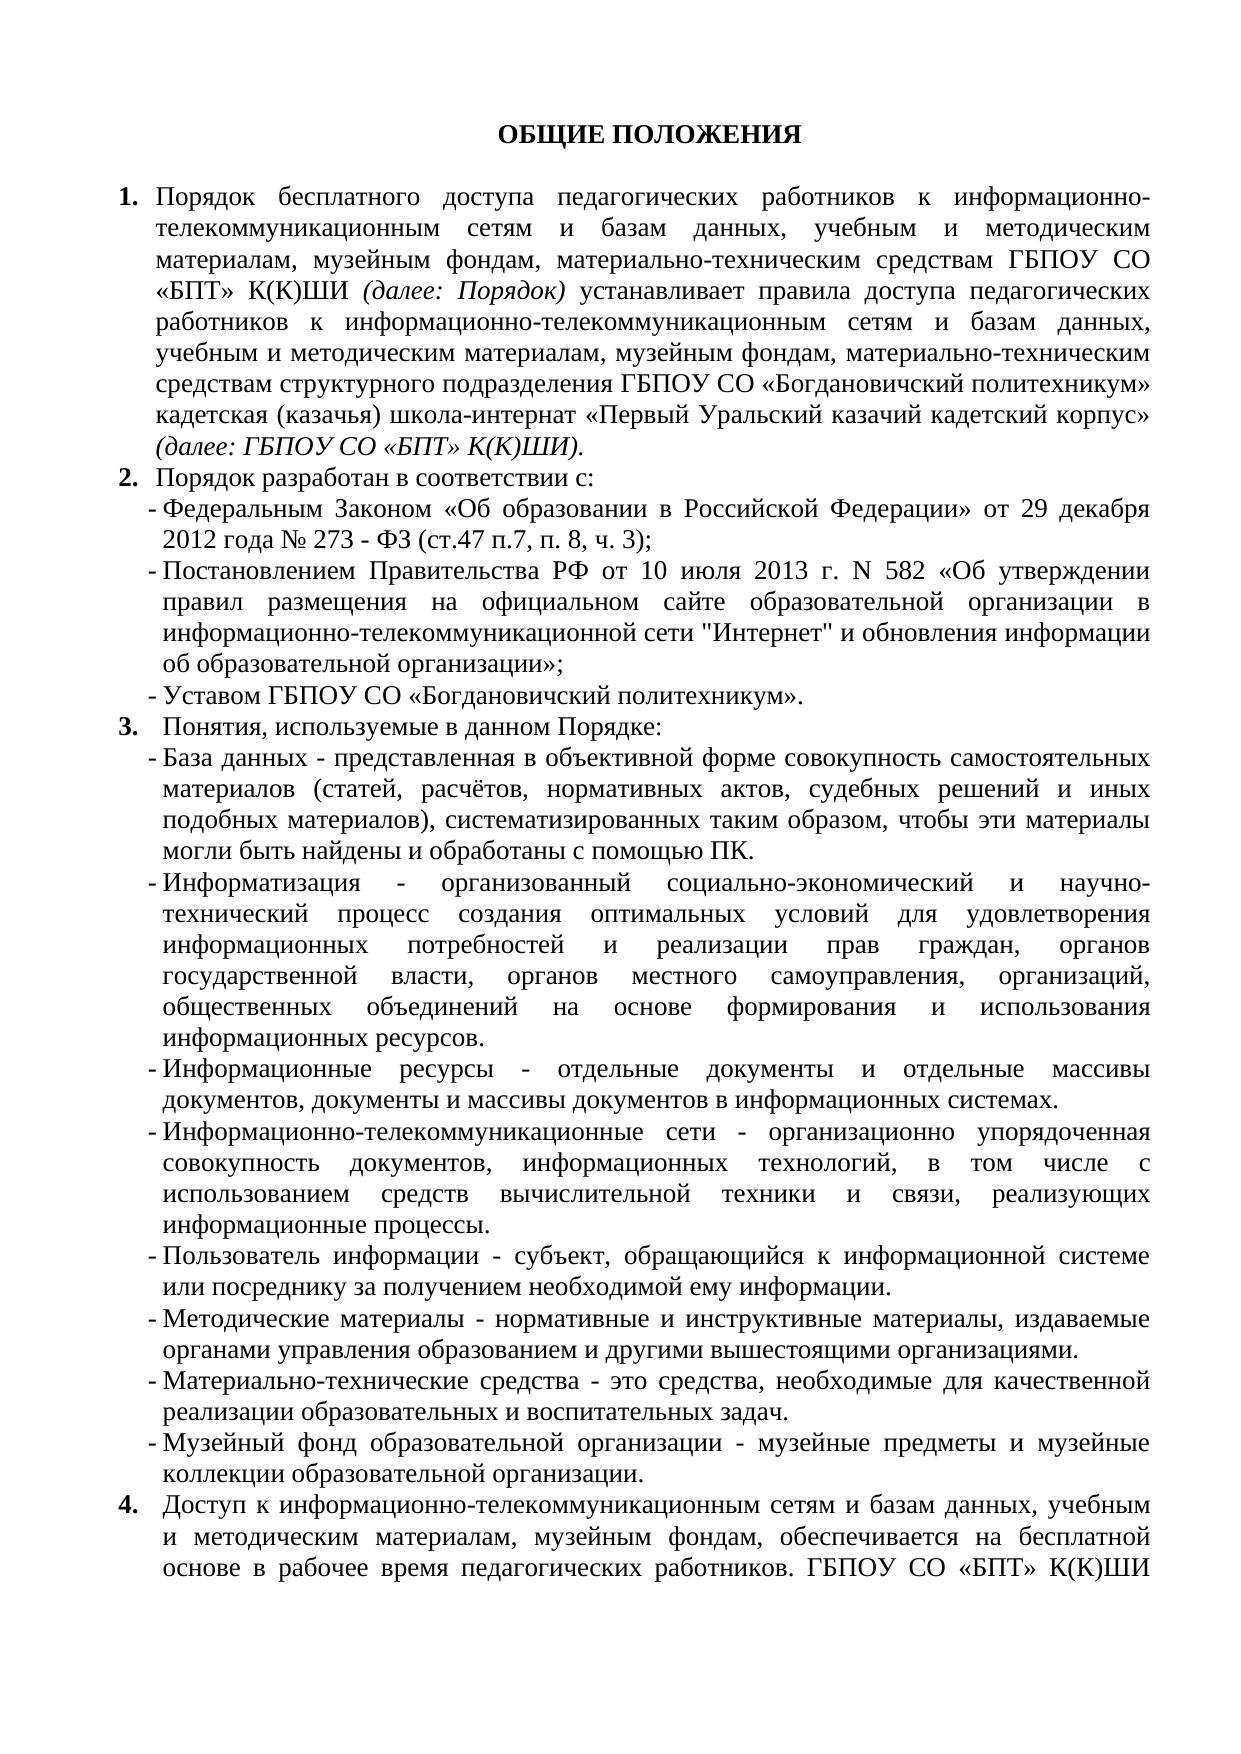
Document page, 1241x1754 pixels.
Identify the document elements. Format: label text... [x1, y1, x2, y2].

list Информационные ресурсы - отдельные документы и отдельные массивы документов, документы и массивы документов в информационных системах. [148, 1052, 1152, 1115]
list Методические материалы - нормативные и инструктивные материалы, издаваемые органами управления образованием и другими вышестоящими организациями. [148, 1302, 1152, 1364]
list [118, 1488, 1152, 1582]
list Федеральным Законом «Об образовании в Российской Федерации» от 29 декабря 2012 года № 273 - ФЗ (ст.47 п.7, п. 8, ч. 3); [148, 492, 1152, 554]
list Материально-технические средства - это средства, необходимые для качественной реализации образовательных и воспитательных задач. [148, 1364, 1152, 1426]
list Информатизация - организованный социально-экономический и научно-технический процесс создания оптимальных условий для удовлетворения информационных потребностей и реализации прав граждан, органов государственной власти, органов местного самоуправления, организаций, общественных объединений на основе формирования и использования информационных ресурсов. [148, 866, 1152, 1052]
list Постановлением Правительства РФ от 10 июля 2013 г. N 582 «Об утверждении правил размещения на официальном сайте образовательной организации в информационно-телекоммуникационной сети "Интернет" и обновления информации об образовательной организации»; [148, 554, 1152, 679]
list Понятия, используемые в данном Порядке: [118, 710, 1152, 741]
list База данных - представленная в объективной форме совокупность самостоятельных материалов (статей, расчётов, нормативных актов, судебных решений и иных подобных материалов), систематизированных таким образом, чтобы эти материалы могли быть найдены и обработаны с помощью ПК. [148, 741, 1152, 866]
list Порядок разработан в соответствии с: [118, 461, 1152, 492]
list Уставом ГБПОУ СО «Богдановичский политехникум». [148, 679, 1152, 710]
list Информационно-телекоммуникационные сети - организационно упорядоченная совокупность документов, информационных технологий, в том числе с использованием средств вычислительной техники и связи, реализующих информационные процессы. [148, 1115, 1152, 1239]
text ОБЩИЕ ПОЛОЖЕНИЯ [118, 118, 1152, 149]
list Музейный фонд образовательной организации - музейные предметы и музейные коллекции образовательной организации. [148, 1426, 1152, 1488]
list Порядок бесплатного доступа педагогических работников к информационно-телекоммуникационным сетям и базам данных, учебным и методическим материалам, музейным фондам, материально-техническим средствам ГБПОУ СО «БПТ» К(К)ШИ (далее: Порядок) устанавливает правила доступа педагогических работников к информационно-телекоммуникационным сетям и базам данных, учебным и методическим материалам, музейным фондам, материально-техническим средствам структурного подразделения ГБПОУ СО «Богдановичский политехникум» кадетская (казачья) школа-интернат «Первый Уральский казачий кадетский корпус» (далее: ГБПОУ СО «БПТ» К(К)ШИ). [118, 180, 1152, 461]
list Пользователь информации - субъект, обращающийся к информационной системе или посреднику за получением необходимой ему информации. [148, 1239, 1152, 1302]
